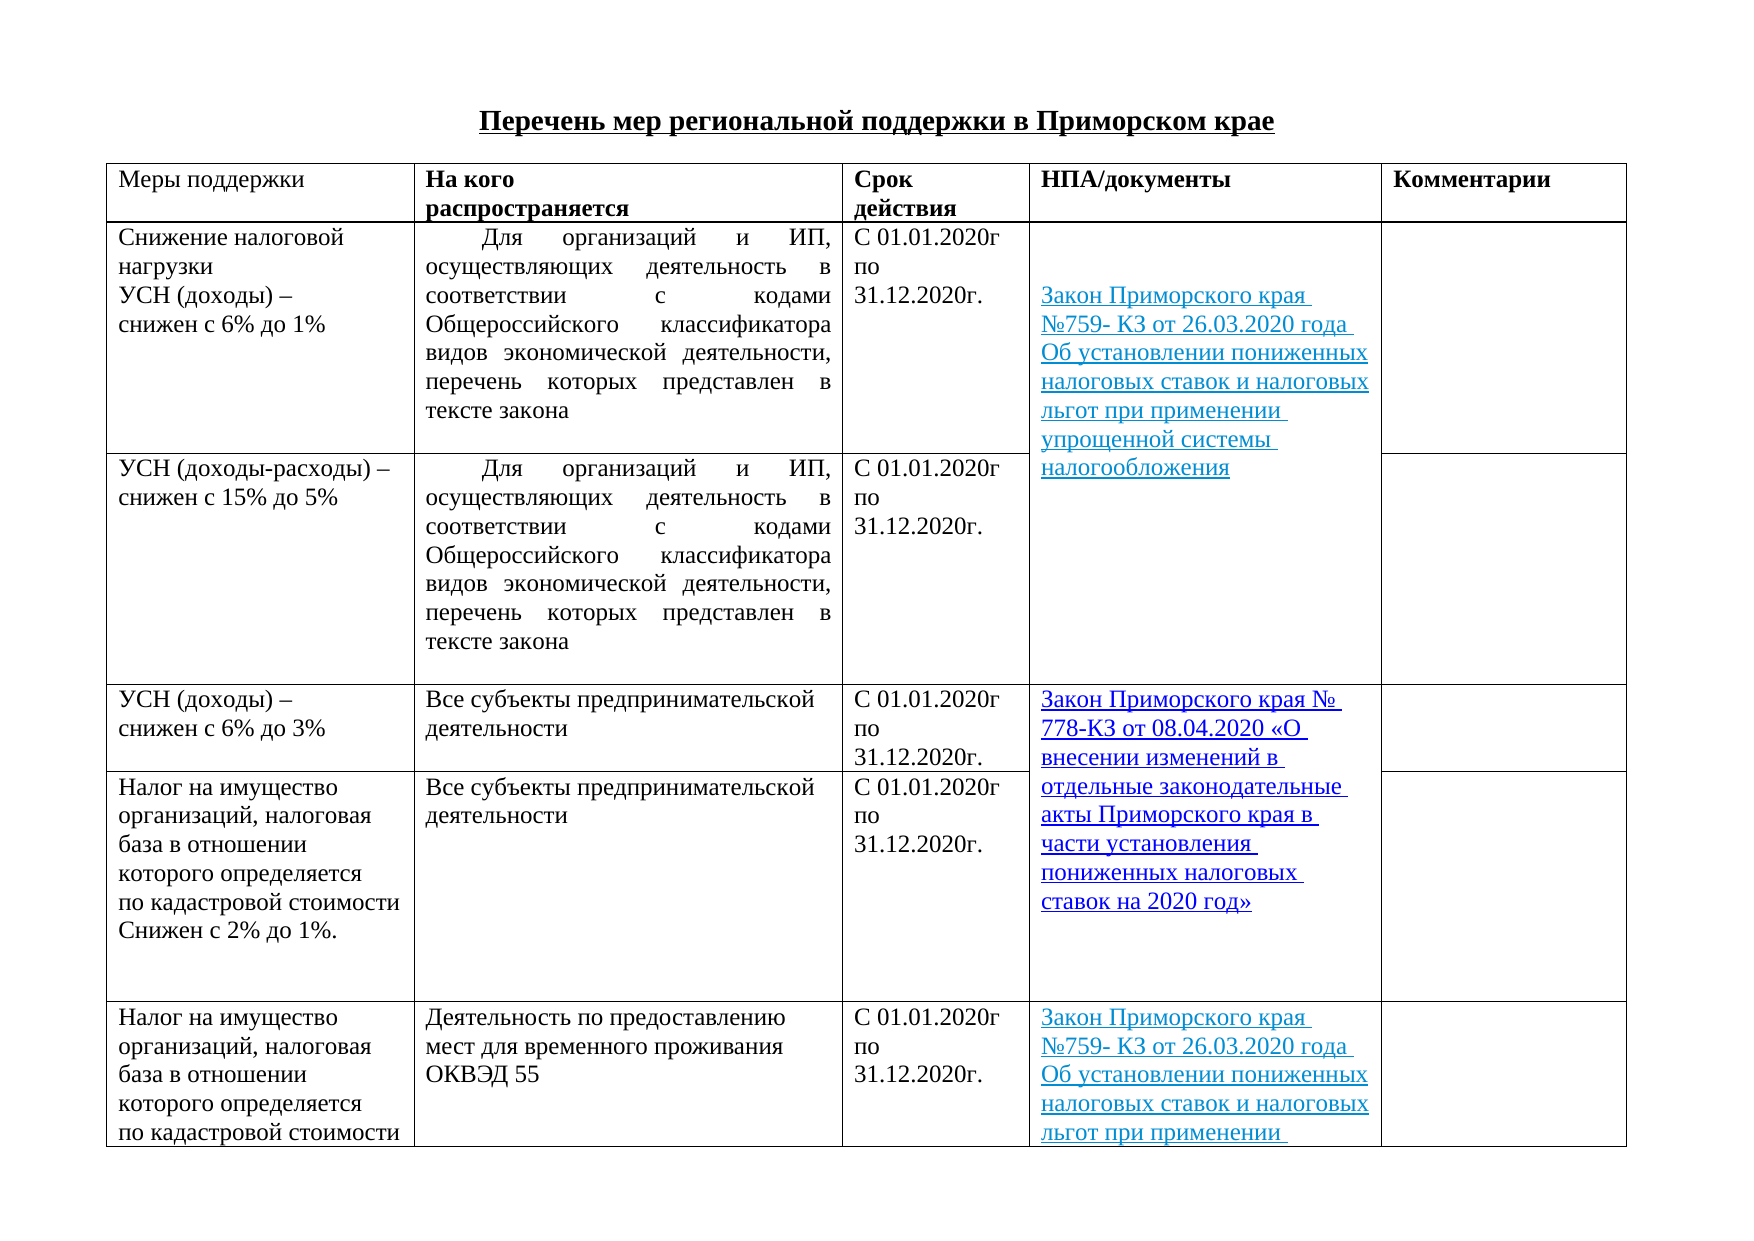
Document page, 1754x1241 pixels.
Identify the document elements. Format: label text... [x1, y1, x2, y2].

table_cell Для организаций и ИП, осуществляющих деятельность в соответствии с кодами Общероссийского классификатора видов экономической деятельности, перечень которых представлен в тексте закона [415, 454, 842, 683]
table_cell [1382, 1002, 1626, 1146]
table_cell Закон Приморского края № 778-КЗ от 08.04.2020 «О внесении изменений в отдельные законодательные акты Приморского края в части установления пониженных налоговых ставок на 2020 год» [1030, 685, 1381, 1001]
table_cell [415, 1002, 842, 1146]
table_cell С 01.01.2020г по 31.12.2020г. [843, 685, 1029, 771]
table_cell Все субъекты предпринимательской деятельности [415, 772, 842, 1001]
table_header Меры поддержки [107, 164, 414, 221]
text Перечень мер региональной поддержки в Приморском крае [118, 103, 1636, 137]
table_cell [1382, 685, 1626, 771]
table_cell Снижение налоговой нагрузки УСН (доходы) – снижен с 6% до 1% [107, 223, 414, 452]
table_cell [1382, 454, 1626, 683]
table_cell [107, 1002, 414, 1146]
table_cell УСН (доходы) – снижен с 6% до 3% [107, 685, 414, 771]
table_cell Налог на имущество организаций, налоговая база в отношении которого определяется по кадастровой стоимости Снижен с 2% до 1%. [107, 772, 414, 1001]
table_cell [1382, 223, 1626, 452]
table_cell Для организаций и ИП, осуществляющих деятельность в соответствии с кодами Общероссийского классификатора видов экономической деятельности, перечень которых представлен в тексте закона [415, 223, 842, 452]
table_header Комментарии [1382, 164, 1626, 221]
table_cell УСН (доходы-расходы) – снижен с 15% до 5% [107, 454, 414, 683]
table_cell [1382, 772, 1626, 1001]
table_header Срок действия [843, 164, 1029, 221]
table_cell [843, 1002, 1029, 1146]
table_cell С 01.01.2020г по 31.12.2020г. [843, 454, 1029, 683]
table_header НПА/документы [1030, 164, 1381, 221]
table_cell С 01.01.2020г по 31.12.2020г. [843, 223, 1029, 452]
table_cell С 01.01.2020г по 31.12.2020г. [843, 772, 1029, 1001]
table_cell Все субъекты предпринимательской деятельности [415, 685, 842, 771]
table_header На кого распространяется [415, 164, 842, 221]
